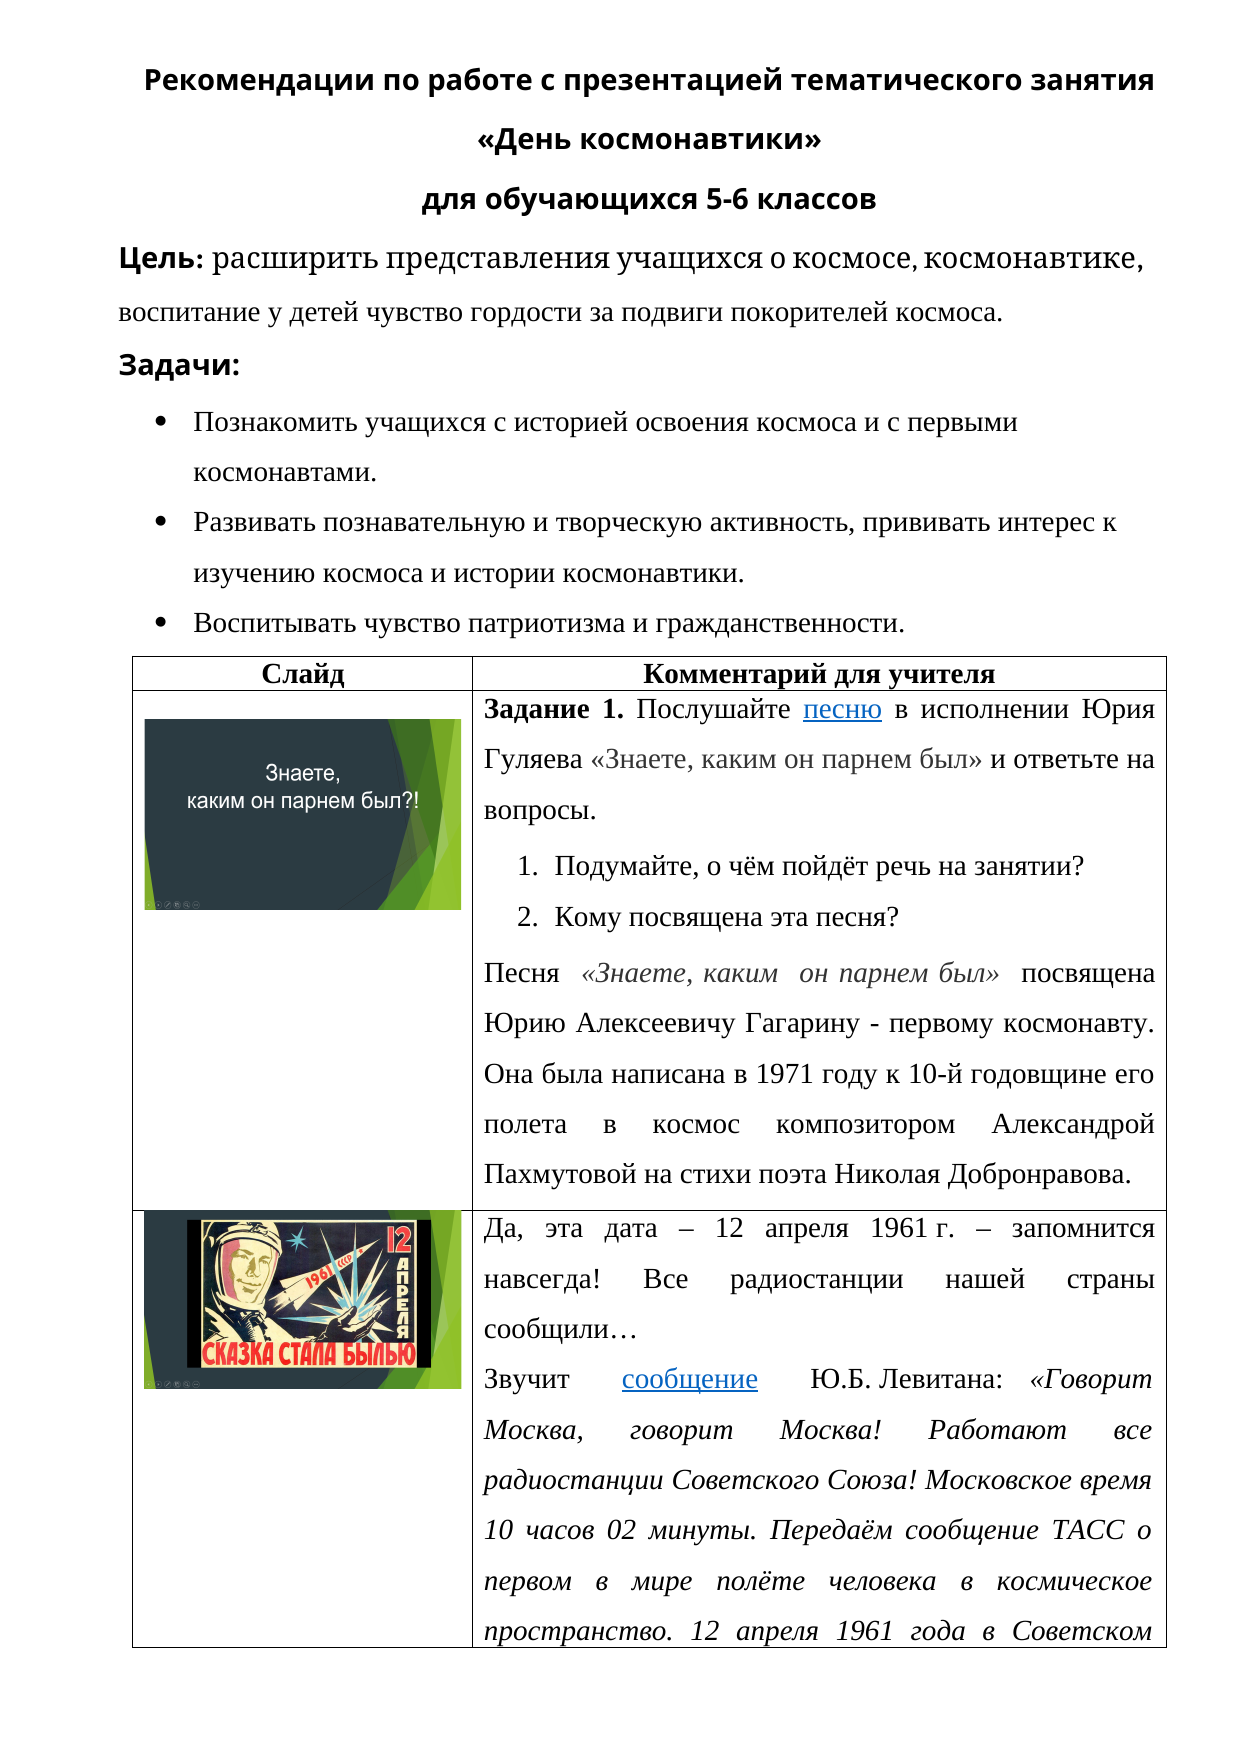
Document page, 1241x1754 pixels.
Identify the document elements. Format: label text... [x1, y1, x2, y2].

list Воспитывать чувство патриотизма и гражданственности. [156, 605, 1181, 639]
text Задачи: [118, 344, 1181, 384]
list Развивать познавательную и творческую активность, прививать интерес к изучению космоса и истории космонавтики. [156, 504, 1181, 588]
text Рекомендации по работе с презентацией тематического занятия [118, 59, 1181, 99]
list Познакомить учащихся с историей освоения космоса и с первыми космонавтами. [156, 404, 1181, 488]
table_cell [133, 691, 472, 1209]
text Цель: расширить представления учащихся о космосе, космонавтике, воспитание у детей чувство гордости за подвиги покорителей космоса. [118, 237, 1181, 327]
table_cell Задание 1. Послушайте песню в исполнении Юрия Гуляева «Знаете, каким он парнем был» и ответьте на вопросы. Подумайте, о чём пойдёт речь на занятии? Кому посвящена эта песня? Песня «Знаете, каким он парнем был» посвящена Юрию Алексеевичу Гагарину - первому космонавту. Она была написана в 1971 году к 10-й годовщине его полета в космос композитором Александрой Пахмутовой на стихи поэта Николая Добронравова. [473, 691, 1166, 1209]
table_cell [473, 1211, 1166, 1647]
table_header Слайд [133, 657, 472, 690]
table_header Комментарий для учителя [473, 657, 1166, 690]
text «День космонавтики» [118, 118, 1181, 158]
text для обучающихся 5-6 классов [118, 178, 1181, 218]
picture [144, 1210, 462, 1389]
table_cell [133, 1211, 472, 1647]
picture [144, 719, 462, 910]
